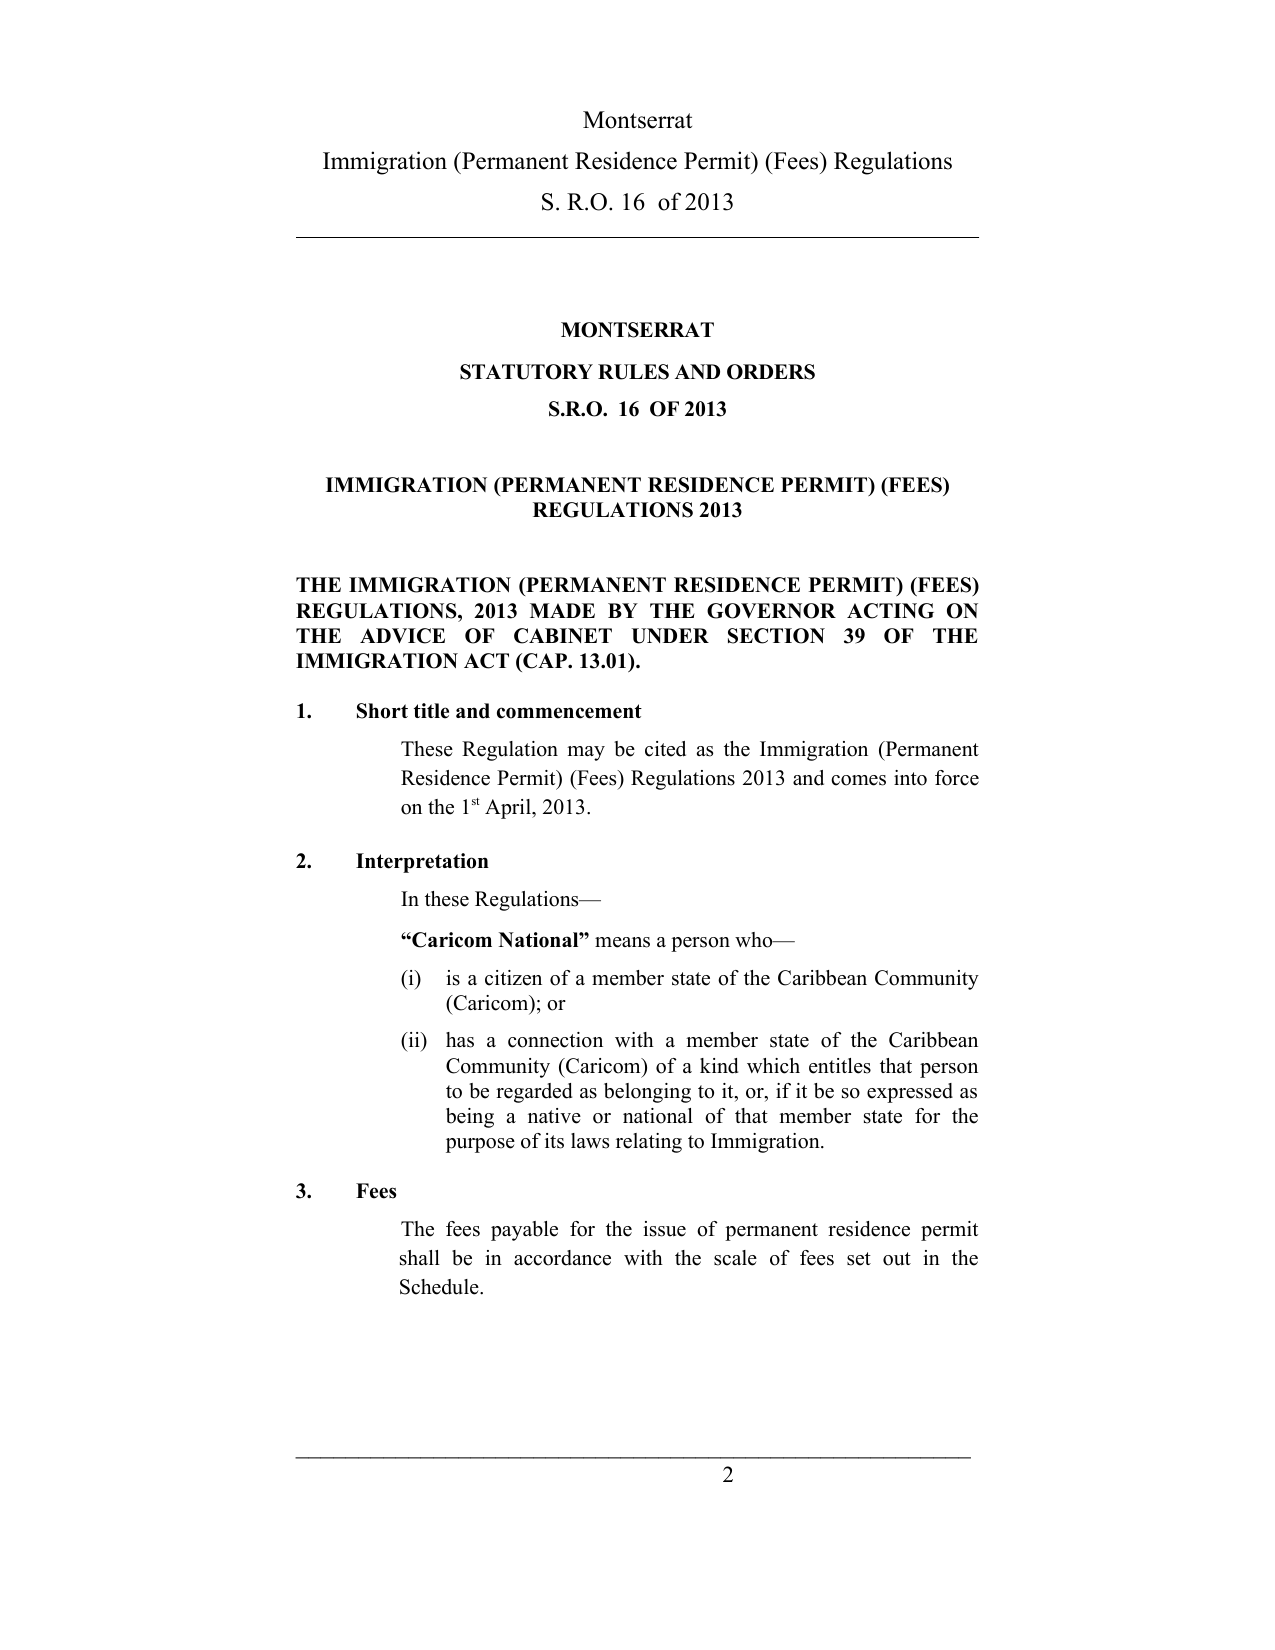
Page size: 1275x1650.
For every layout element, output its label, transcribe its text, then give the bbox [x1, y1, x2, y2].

text 3. Fees [296, 1178, 919, 1204]
text S.R.O. 16 OF 2013 [296, 396, 979, 422]
text (ii) has a connection with a member state of the Caribbean Community (Caricom) of a kind which entitles that person to be regarded as belonging to it, or, if it be so expressed as being a native or national of that member state for the purpose of its laws relating to Immigration. [401, 1027, 979, 1153]
text IMMIGRATION (PERMANENT RESIDENCE PERMIT) (FEES) REGULATIONS 2013 [296, 472, 979, 522]
text “Caricom National” means a person who— [401, 927, 979, 952]
text These Regulation may be cited as the Immigration (Permanent Residence Permit) (Fees) Regulations 2013 and comes into force on the 1st April, 2013. [401, 736, 979, 819]
text In these Regulations— [401, 886, 979, 911]
text 2. Interpretation [296, 848, 919, 873]
text 1. Short title and commencement [296, 698, 919, 723]
text THE IMMIGRATION (PERMANENT RESIDENCE PERMIT) (FEES) REGULATIONS, 2013 MADE BY THE GOVERNOR ACTING ON THE ADVICE OF CABINET UNDER SECTION 39 OF THE IMMIGRATION ACT (CAP. 13.01). [296, 572, 979, 673]
text STATUTORY RULES AND ORDERS [296, 359, 979, 384]
text The fees payable for the issue of permanent residence permit shall be in accordance with the scale of fees set out in the Schedule. [399, 1216, 979, 1299]
text MONTSERRAT [296, 317, 979, 342]
text (i) is a citizen of a member state of the Caribbean Community (Caricom); or [401, 964, 979, 1015]
